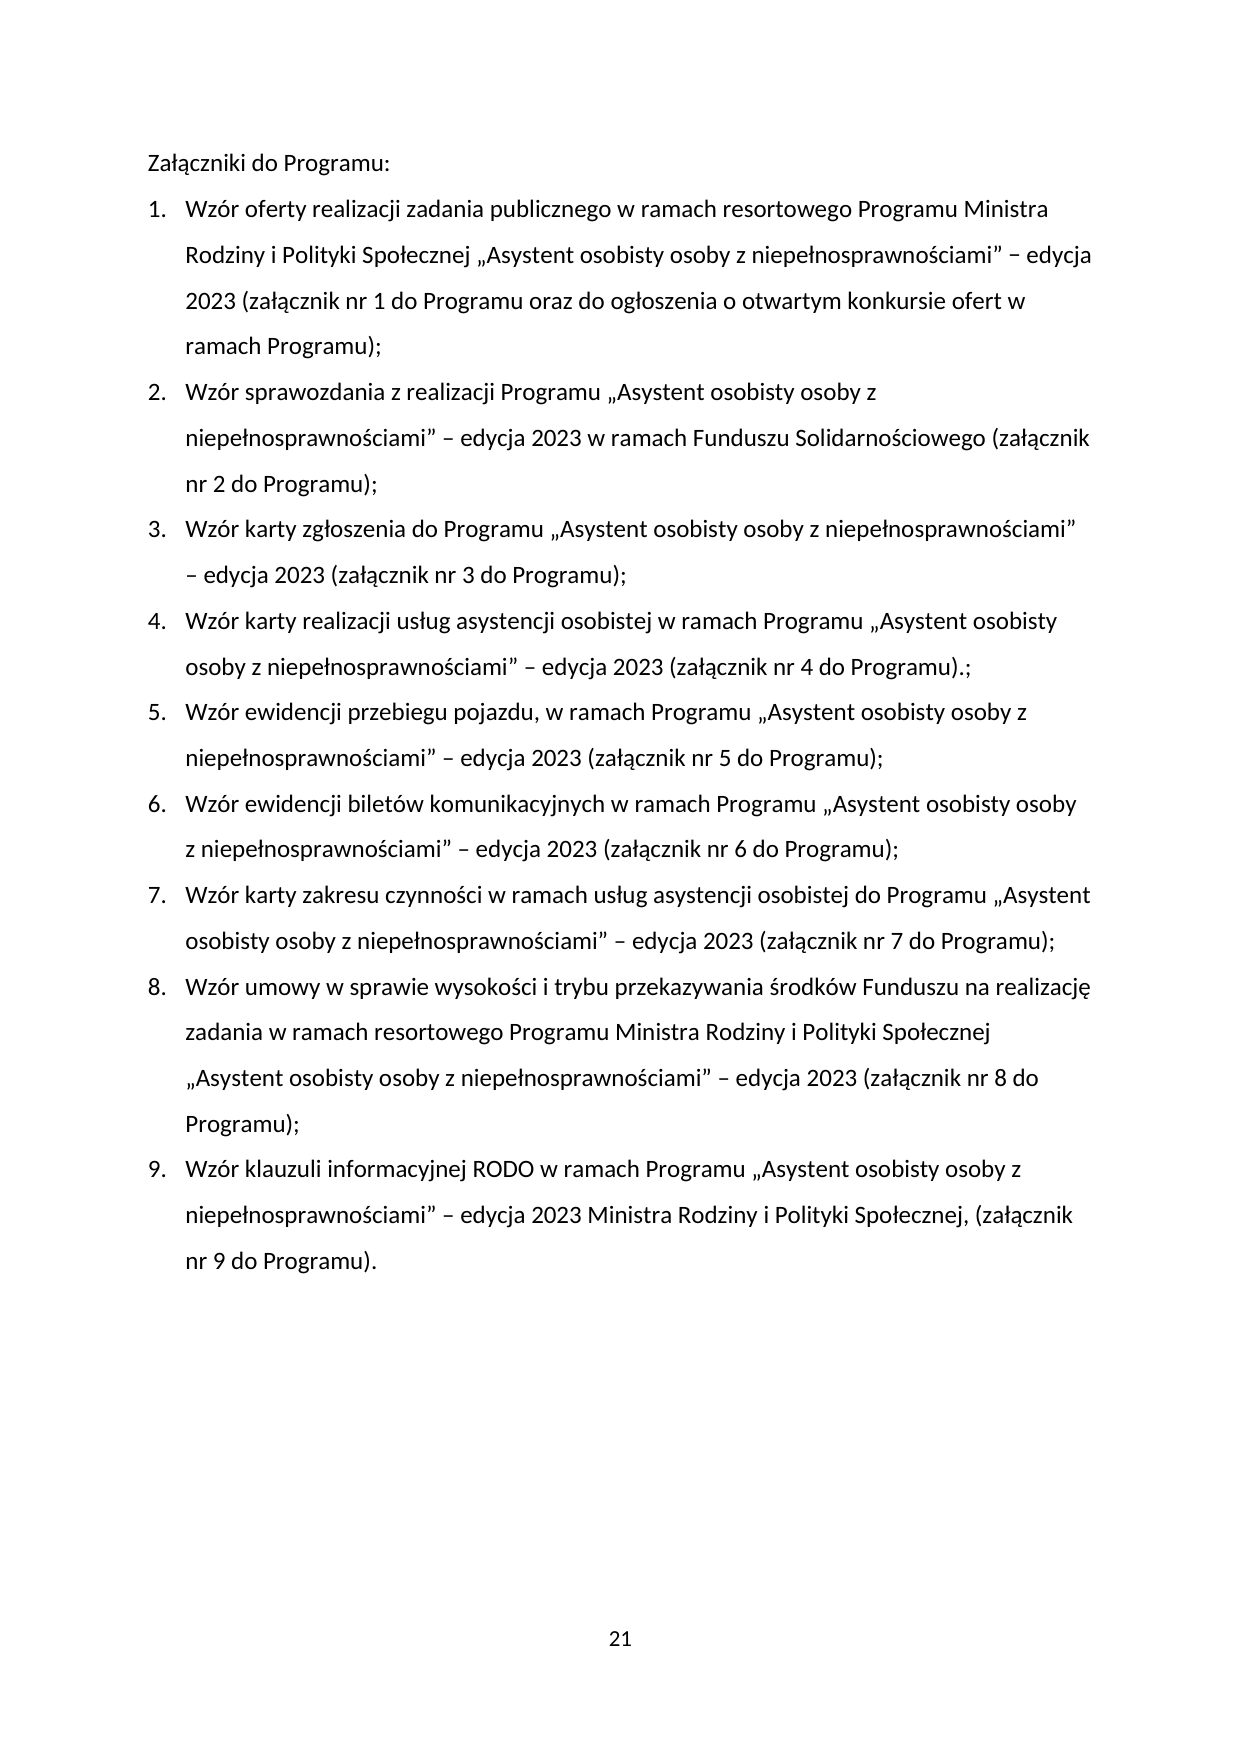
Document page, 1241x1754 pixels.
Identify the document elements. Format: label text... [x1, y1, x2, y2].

text Załączniki do Programu: [148, 148, 1093, 178]
list Wzór karty zakresu czynności w ramach usług asystencji osobistej do Programu „Asystent osobisty osoby z niepełnosprawnościami” – edycja 2023 (załącznik nr 7 do Programu); [148, 879, 1093, 956]
list Wzór ewidencji przebiegu pojazdu, w ramach Programu „Asystent osobisty osoby z niepełnosprawnościami” – edycja 2023 (załącznik nr 5 do Programu); [148, 696, 1093, 773]
list Wzór karty realizacji usług asystencji osobistej w ramach Programu „Asystent osobisty osoby z niepełnosprawnościami” – edycja 2023 (załącznik nr 4 do Programu).; [148, 605, 1093, 681]
list Wzór umowy w sprawie wysokości i trybu przekazywania środków Funduszu na realizację zadania w ramach resortowego Programu Ministra Rodziny i Polityki Społecznej „Asystent osobisty osoby z niepełnosprawnościami” – edycja 2023 (załącznik nr 8 do Programu); [148, 971, 1093, 1138]
list Wzór karty zgłoszenia do Programu „Asystent osobisty osoby z niepełnosprawnościami” – edycja 2023 (załącznik nr 3 do Programu); [148, 513, 1093, 590]
list Wzór ewidencji biletów komunikacyjnych w ramach Programu „Asystent osobisty osoby z niepełnosprawnościami” – edycja 2023 (załącznik nr 6 do Programu); [148, 788, 1093, 864]
list Wzór klauzuli informacyjnej RODO w ramach Programu „Asystent osobisty osoby z niepełnosprawnościami” – edycja 2023 Ministra Rodziny i Polityki Społecznej, (załącznik nr 9 do Programu). [148, 1154, 1093, 1276]
list Wzór sprawozdania z realizacji Programu „Asystent osobisty osoby z niepełnosprawnościami” – edycja 2023 w ramach Funduszu Solidarnościowego (załącznik nr 2 do Programu); [148, 376, 1093, 498]
list Wzór oferty realizacji zadania publicznego w ramach resortowego Programu Ministra Rodziny i Polityki Społecznej „Asystent osobisty osoby z niepełnosprawnościami” − edycja 2023 (załącznik nr 1 do Programu oraz do ogłoszenia o otwartym konkursie ofert w ramach Programu); [148, 193, 1093, 361]
